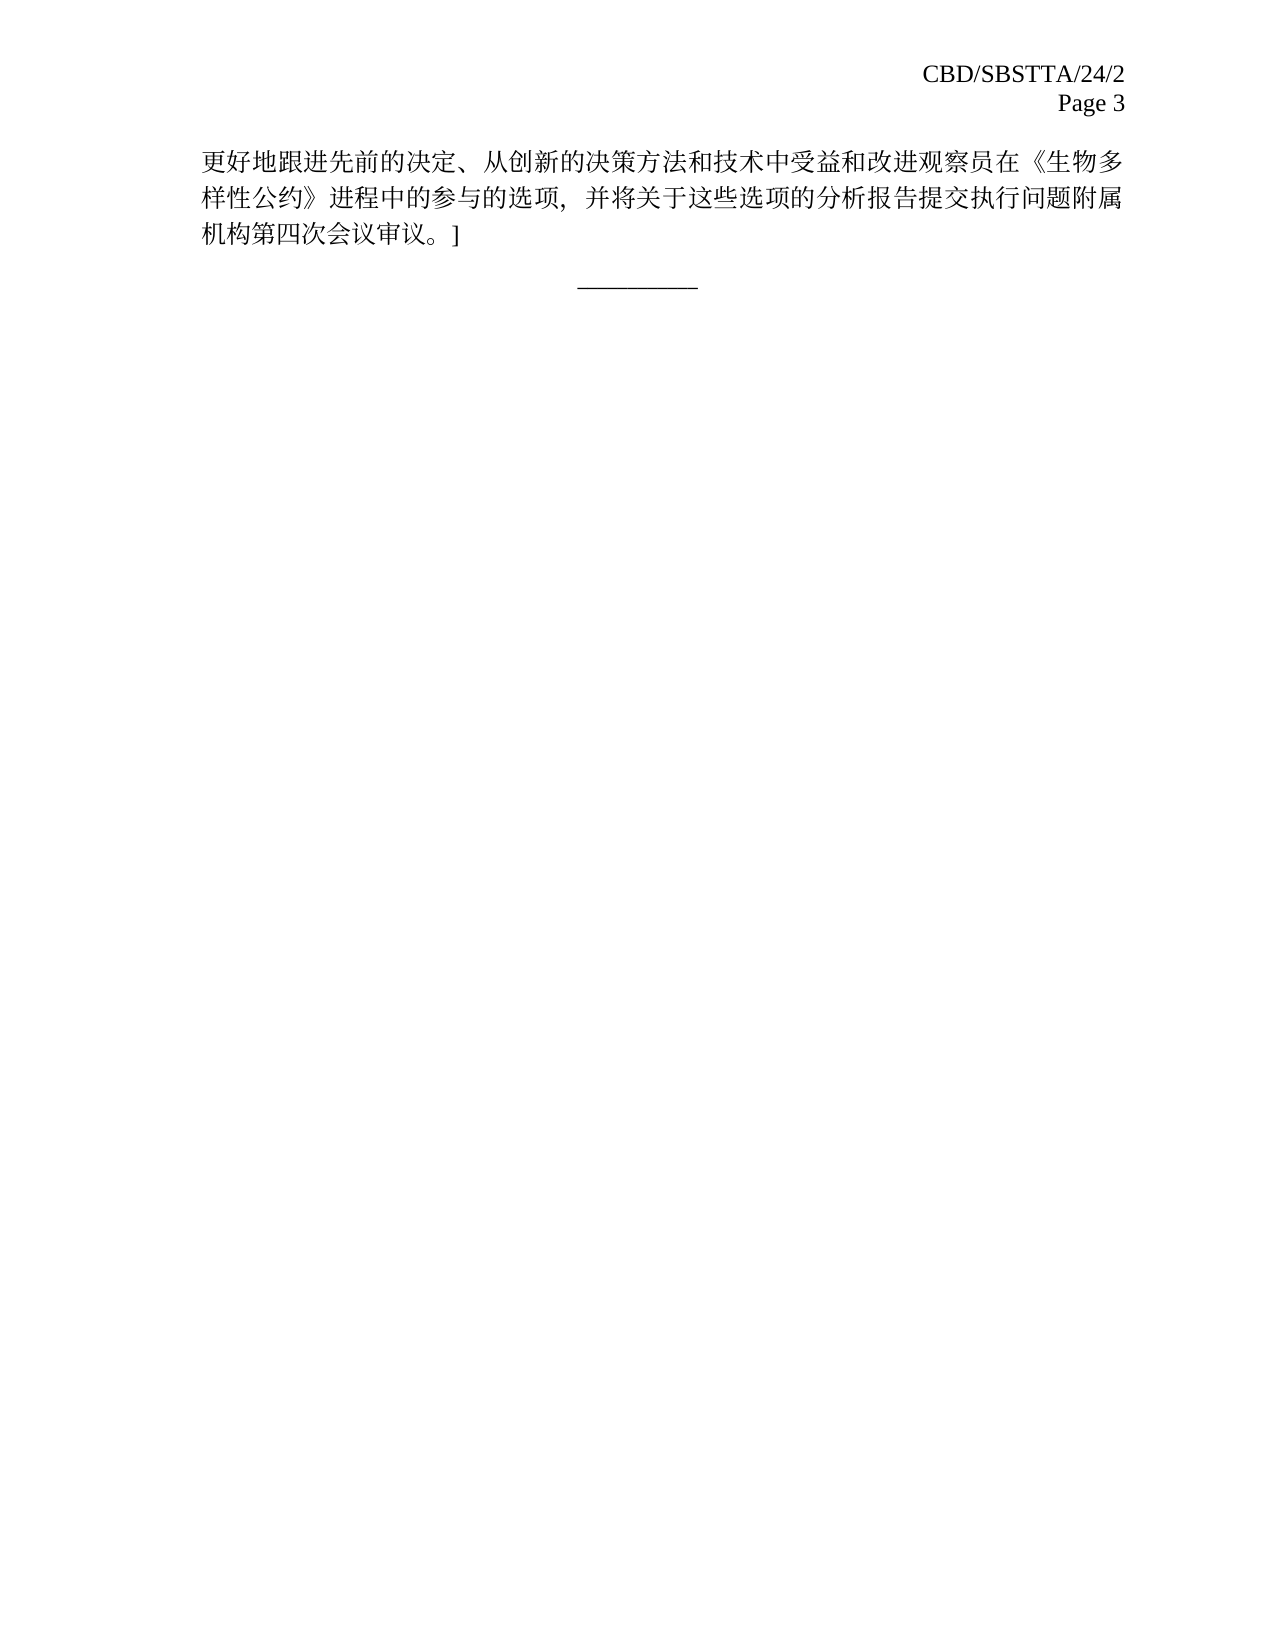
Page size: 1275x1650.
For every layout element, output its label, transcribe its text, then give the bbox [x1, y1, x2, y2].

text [201, 143, 1125, 251]
text ____________ [150, 263, 1125, 292]
